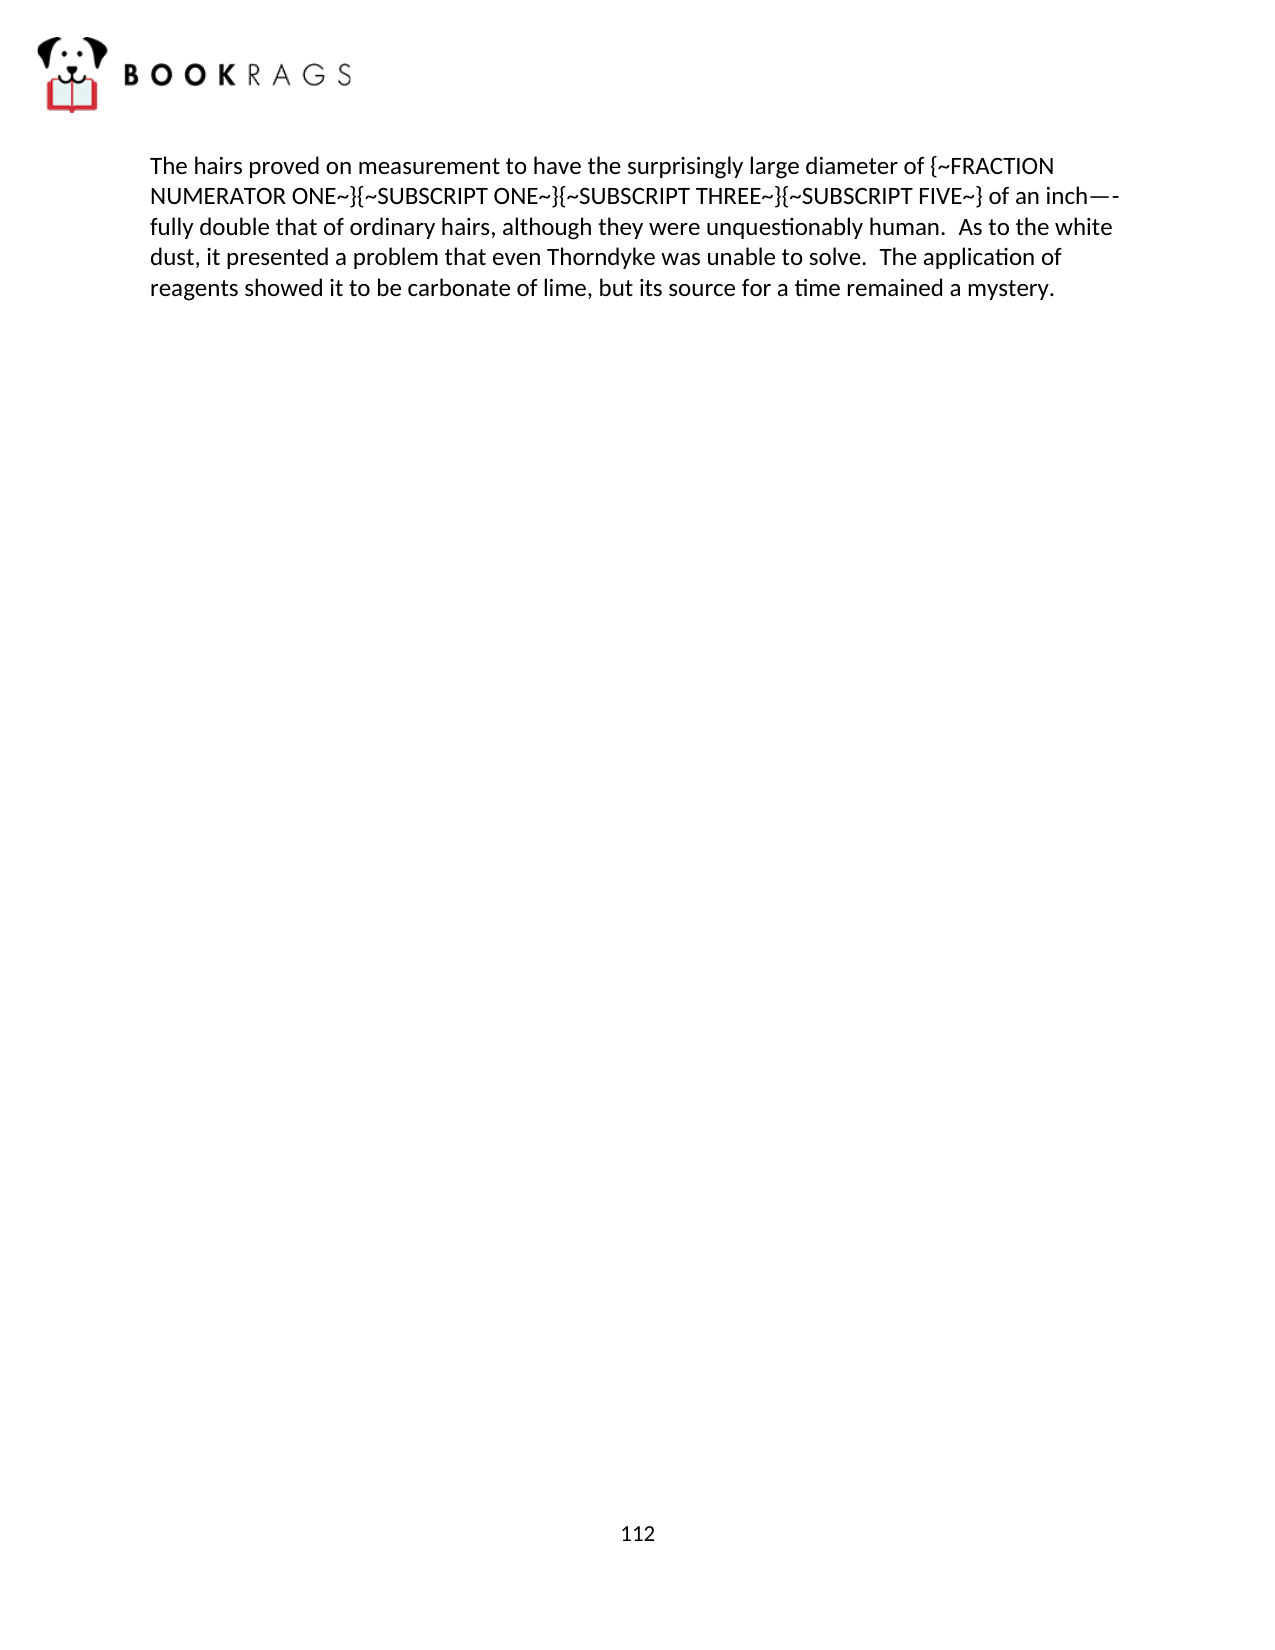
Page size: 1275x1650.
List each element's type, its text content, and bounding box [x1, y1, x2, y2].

picture [37, 37, 351, 113]
text The hairs proved on measurement to have the surprisingly large diameter of {~FRACTION NUMERATOR ONE~}{~SUBSCRIPT ONE~}{~SUBSCRIPT THREE~}{~SUBSCRIPT FIVE~} of an inch—­fully double that of ordinary hairs, although they were unquestionably human. As to the white dust, it presented a problem that even Thorndyke was unable to solve. The application of reagents showed it to be carbonate of lime, but its source for a time remained a mystery. [150, 150, 1125, 303]
